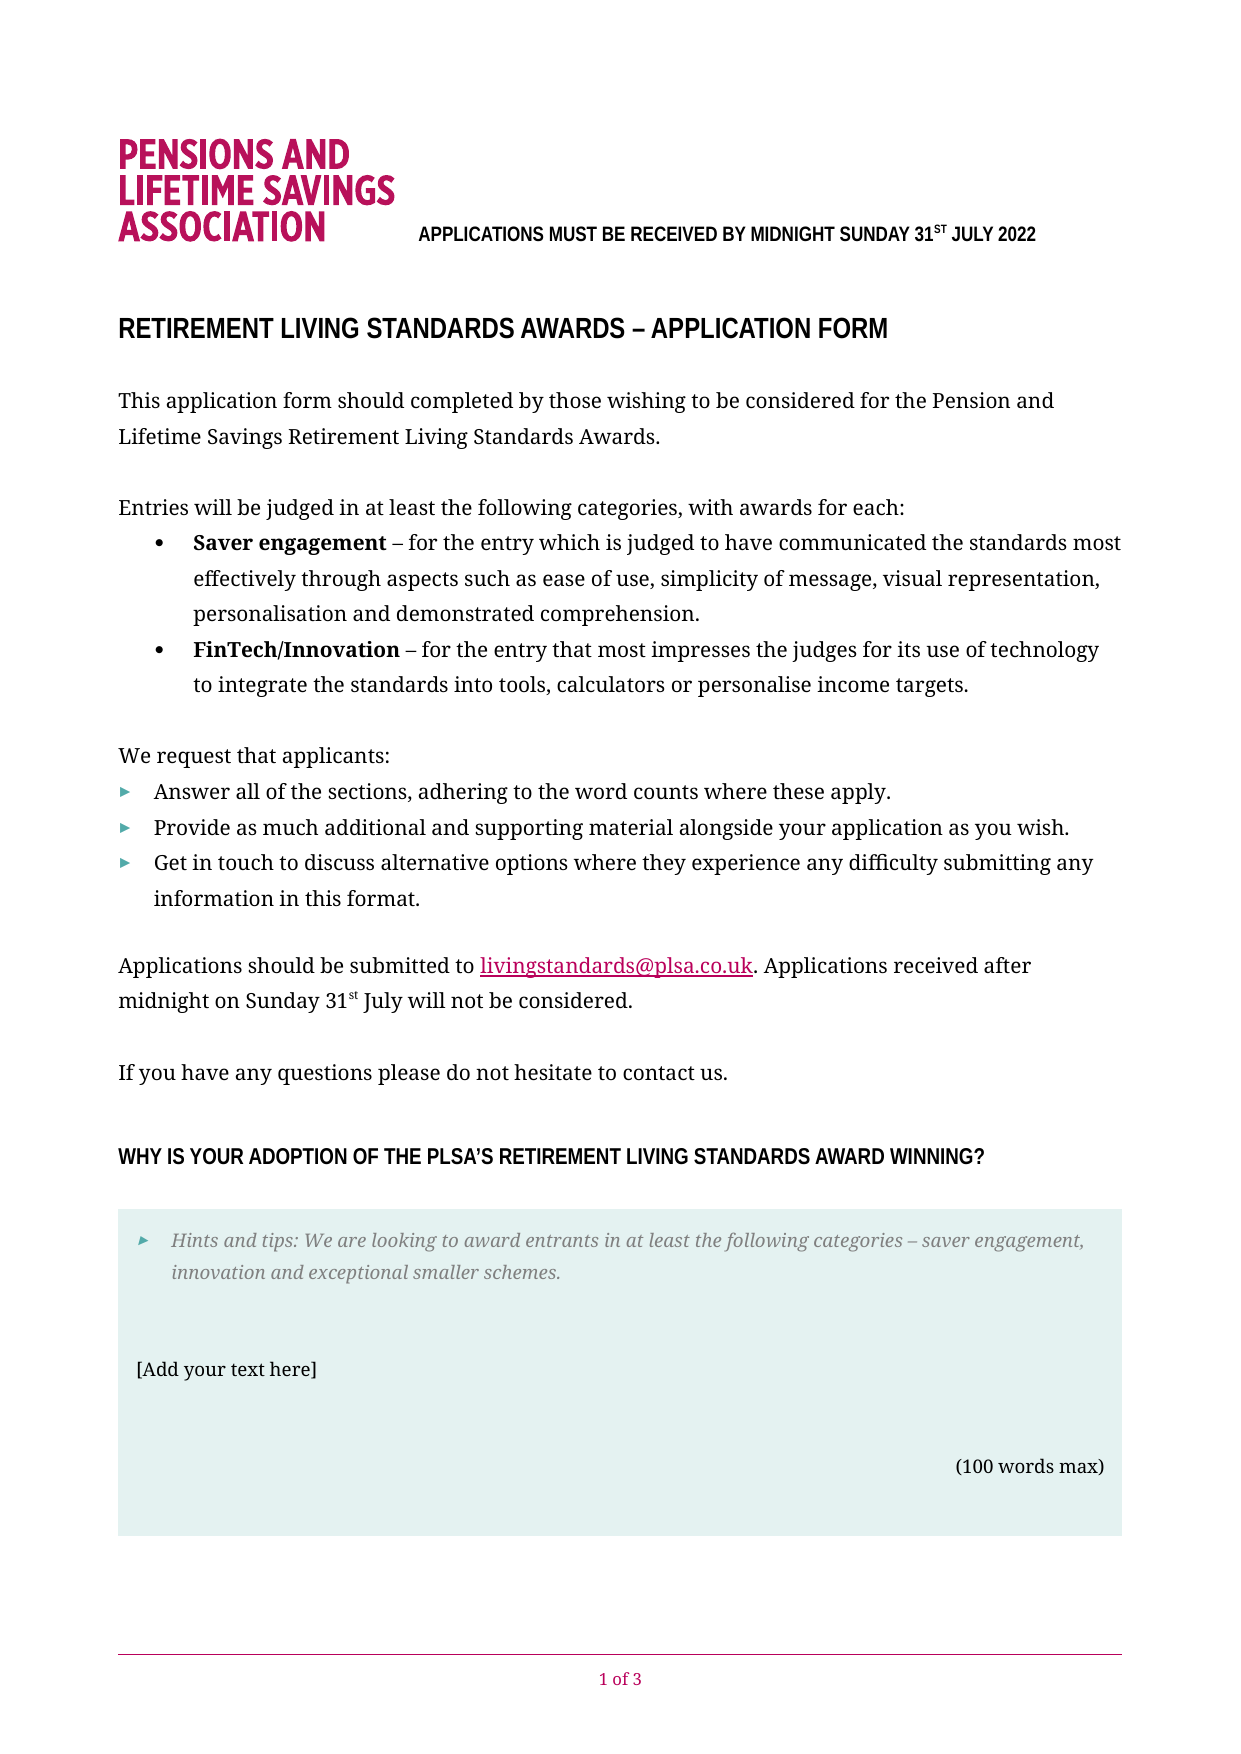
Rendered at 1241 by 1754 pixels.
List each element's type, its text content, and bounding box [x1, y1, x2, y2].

list Answer all of the sections, adhering to the word counts where these apply. [118, 777, 1122, 806]
text If you have any questions please do not hesitate to contact us. [118, 1058, 1122, 1086]
list Saver engagement – for the entry which is judged to have communicated the standards most effectively through aspects such as ease of use, simplicity of message, visual representation, personalisation and demonstrated comprehension. [156, 528, 1122, 628]
list Get in touch to discuss alternative options where they experience any difficulty submitting any information in this format. [118, 848, 1122, 912]
text Applications should be submitted to livingstandards@plsa.co.uk. Applications received after midnight on Sunday 31st July will not be considered. [118, 951, 1122, 1015]
text This application form should completed by those wishing to be considered for the Pension and Lifetime Savings Retirement Living Standards Awards. [118, 386, 1122, 450]
subtitle Retirement Living Standards Awards – Application Form [118, 311, 1122, 345]
text We request that applicants: [118, 742, 1122, 770]
subtitle Why is your adoption of the PLSA’s Retirement Living Standards award Winning? [118, 1143, 1122, 1169]
table_header Hints and tips: We are looking to award entrants in at least the following categories – saver engagement, innovation and exceptional smaller schemes. [Add your text here] (100 words max) [118, 1209, 1122, 1536]
list Provide as much additional and supporting material alongside your application as you wish. [118, 813, 1122, 841]
list FinTech/Innovation – for the entry that most impresses the judges for its use of technology to integrate the standards into tools, calculators or personalise income targets. [156, 635, 1122, 699]
text Entries will be judged in at least the following categories, with awards for each: [118, 493, 1122, 521]
